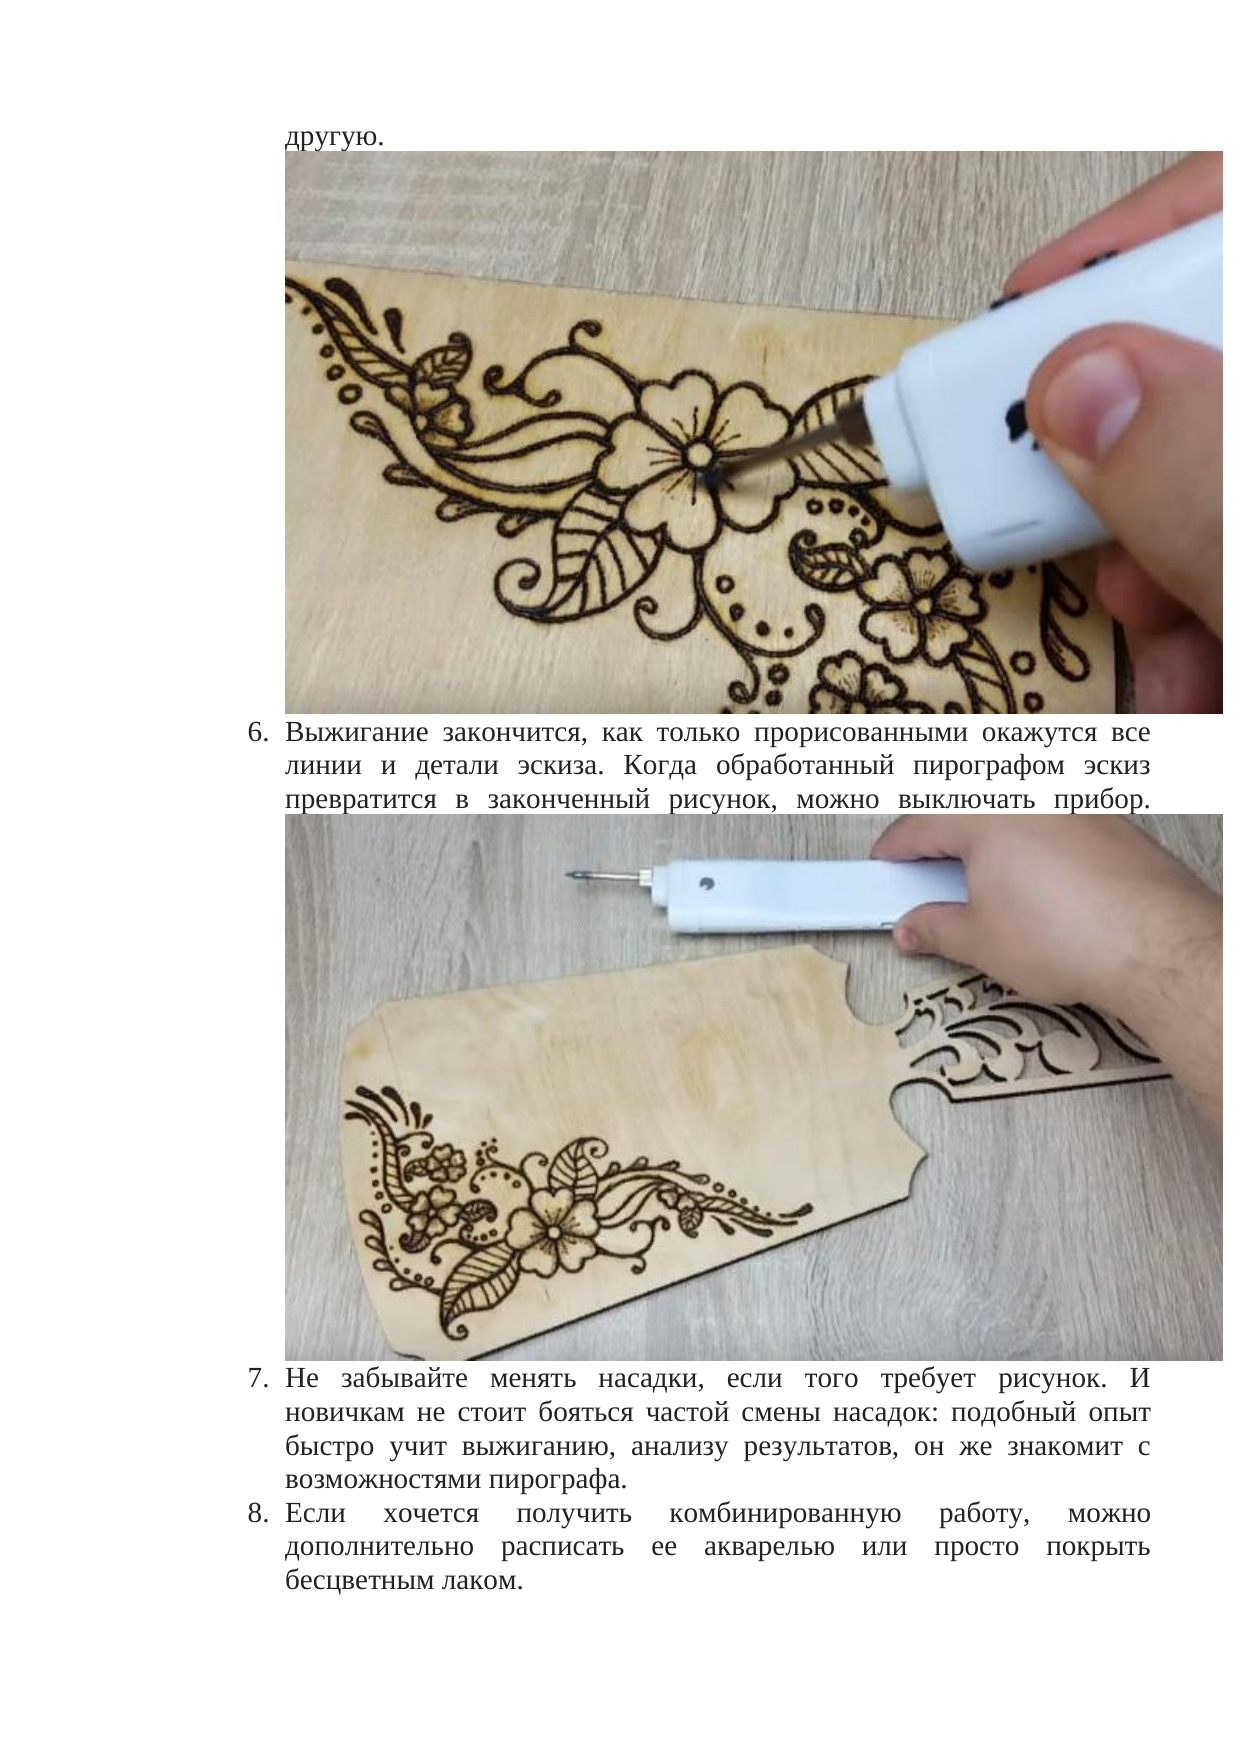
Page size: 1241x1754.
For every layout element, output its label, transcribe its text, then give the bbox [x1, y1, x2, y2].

picture [285, 814, 1223, 1361]
list Не забывайте менять насадки, если того требует рисунок. И новичкам не стоит бояться частой смены насадок: подобный опыт быстро учит выжиганию, анализу результатов, он же знакомит с возможностями пирографа. [247, 1361, 1152, 1495]
picture [285, 151, 1223, 714]
list Если хочется получить комбинированную работу, можно дополнительно расписать ее акварелью или просто покрыть бесцветным лаком. [247, 1495, 1152, 1595]
